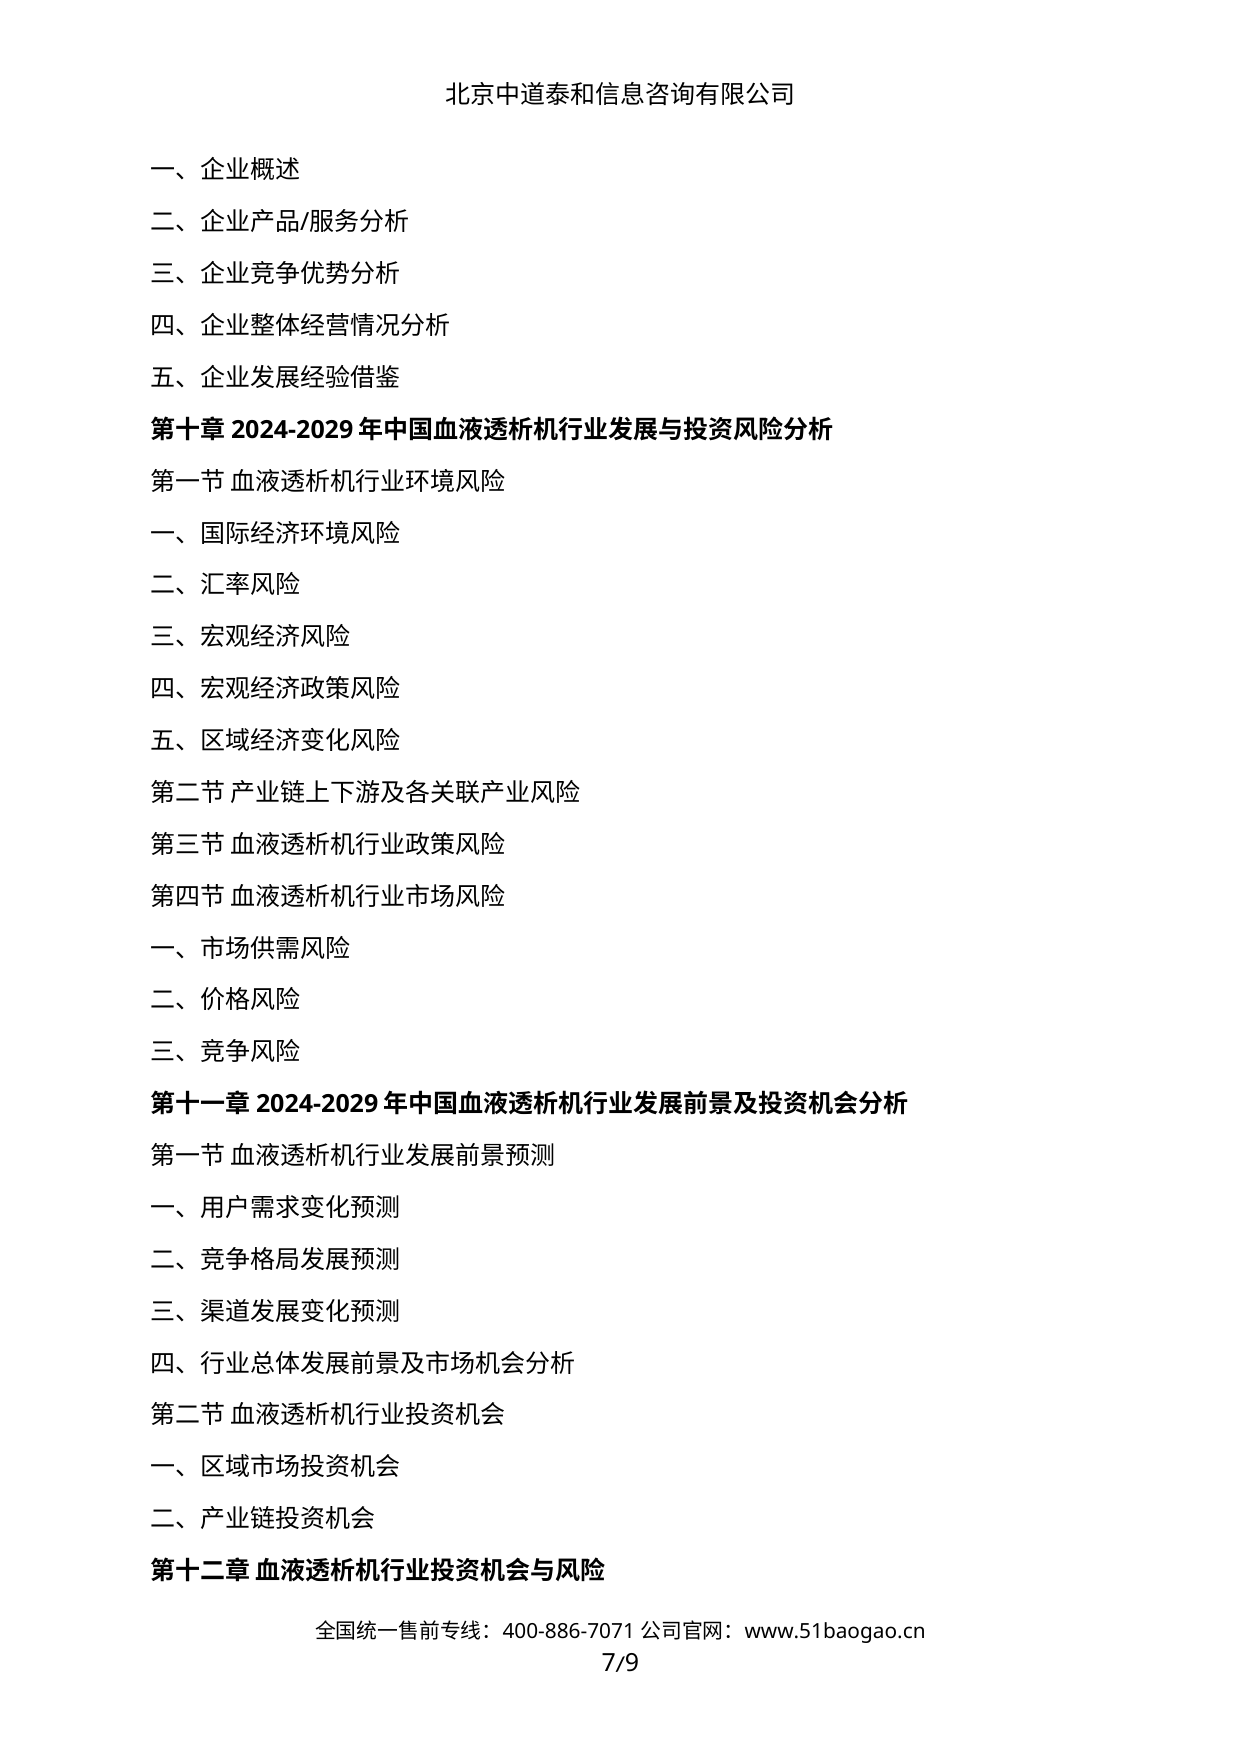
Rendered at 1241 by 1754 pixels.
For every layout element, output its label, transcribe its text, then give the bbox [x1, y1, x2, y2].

text 第一节 血液透析机行业发展前景预测 [150, 1136, 1090, 1172]
text 二、价格风险 [150, 980, 1090, 1016]
text 第一节 血液透析机行业环境风险 [150, 461, 1090, 497]
text 第二节 血液透析机行业投资机会 [150, 1395, 1090, 1431]
text 四、行业总体发展前景及市场机会分析 [150, 1343, 1090, 1379]
text 四、企业整体经营情况分析 [150, 306, 1090, 342]
text 第二节 产业链上下游及各关联产业风险 [150, 772, 1090, 809]
text 五、区域经济变化风险 [150, 721, 1090, 757]
text 二、竞争格局发展预测 [150, 1239, 1090, 1276]
text 第三节 血液透析机行业政策风险 [150, 824, 1090, 861]
text 一、市场供需风险 [150, 928, 1090, 964]
text 三、企业竞争优势分析 [150, 254, 1090, 290]
text 三、渠道发展变化预测 [150, 1291, 1090, 1327]
text 第十一章 2024-2029年中国血液透析机行业发展前景及投资机会分析 [150, 1084, 1090, 1120]
text 二、汇率风险 [150, 565, 1090, 601]
text 一、区域市场投资机会 [150, 1447, 1090, 1483]
text 五、企业发展经验借鉴 [150, 357, 1090, 394]
text 二、产业链投资机会 [150, 1499, 1090, 1535]
text 一、国际经济环境风险 [150, 513, 1090, 549]
text 一、用户需求变化预测 [150, 1187, 1090, 1224]
text 第四节 血液透析机行业市场风险 [150, 876, 1090, 912]
text 一、企业概述 [150, 150, 1090, 186]
text 第十章 2024-2029年中国血液透析机行业发展与投资风险分析 [150, 409, 1090, 446]
text 四、宏观经济政策风险 [150, 669, 1090, 705]
text 第十二章 血液透析机行业投资机会与风险 [150, 1551, 1090, 1587]
text 二、企业产品/服务分析 [150, 202, 1090, 238]
text 三、宏观经济风险 [150, 617, 1090, 653]
text 三、竞争风险 [150, 1032, 1090, 1068]
